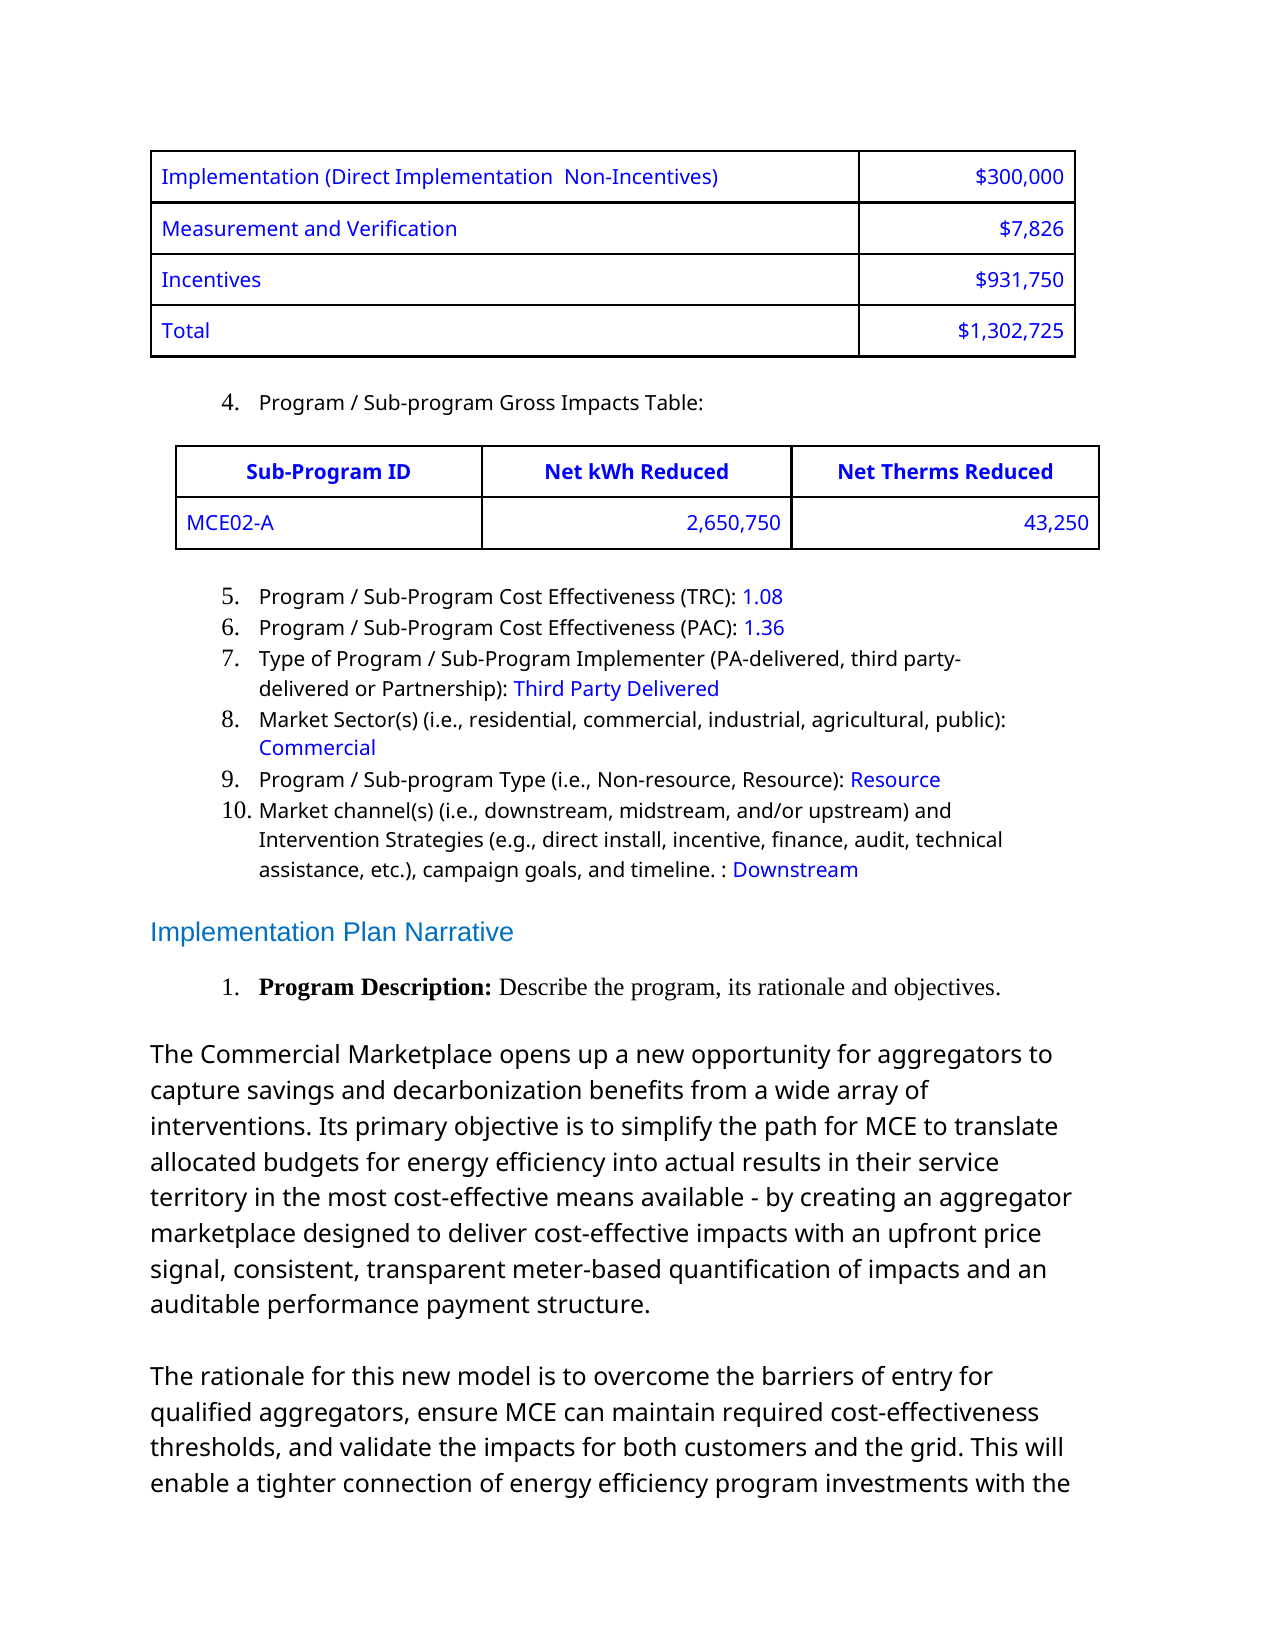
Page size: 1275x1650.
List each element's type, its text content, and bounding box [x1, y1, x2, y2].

table_header Net kWh Reduced [483, 447, 790, 496]
table_cell 43,250 [793, 498, 1098, 547]
table_header Sub-Program ID [177, 447, 481, 496]
table_cell MCE02-A [177, 498, 481, 547]
list Market channel(s) (i.e., downstream, midstream, and/or upstream) and Intervention Strategies (e.g., direct install, incentive, finance, audit, technical assistance, etc.), campaign goals, and timeline. : Downstream [221, 795, 1061, 884]
table_cell $7,826 [860, 204, 1074, 253]
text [150, 1358, 1081, 1500]
table_cell Incentives [152, 255, 858, 304]
list Program / Sub-Program Cost Effectiveness (TRC): 1.08 [221, 581, 1125, 610]
table_cell Implementation (Direct Implementation Non-Incentives) [152, 152, 858, 201]
text The Commercial Marketplace opens up a new opportunity for aggregators to capture savings and decarbonization benefits from a wide array of interventions. Its primary objective is to simplify the path for MCE to translate allocated budgets for energy efficiency into actual results in their service territory in the most cost-effective means available - by creating an aggregator marketplace designed to deliver cost-effective impacts with an upfront price signal, consistent, transparent meter-based quantification of impacts and an auditable performance payment structure. [150, 1037, 1081, 1321]
list Program / Sub-program Type (i.e., Non-resource, Resource): Resource [221, 764, 1125, 793]
table_cell $1,302,725 [860, 306, 1074, 355]
subtitle Implementation Plan Narrative [150, 916, 1125, 948]
table_cell $931,750 [860, 255, 1074, 304]
list Program / Sub-Program Cost Effectiveness (PAC): 1.36 [221, 612, 1125, 642]
list Type of Program / Sub-Program Implementer (PA-delivered, third party-delivered or Partnership): Third Party Delivered [221, 643, 1027, 702]
list Program Description: Describe the program, its rationale and objectives. [221, 972, 1125, 1001]
table_header Net Therms Reduced [793, 447, 1098, 496]
table_cell $300,000 [860, 152, 1074, 201]
table_cell Measurement and Verification [152, 204, 858, 253]
list Market Sector(s) (i.e., residential, commercial, industrial, agricultural, public): Commercial [221, 704, 1125, 762]
table_cell Total [152, 306, 858, 355]
list Program / Sub-program Gross Impacts Table: [221, 387, 1125, 417]
table_cell 2,650,750 [483, 498, 790, 547]
